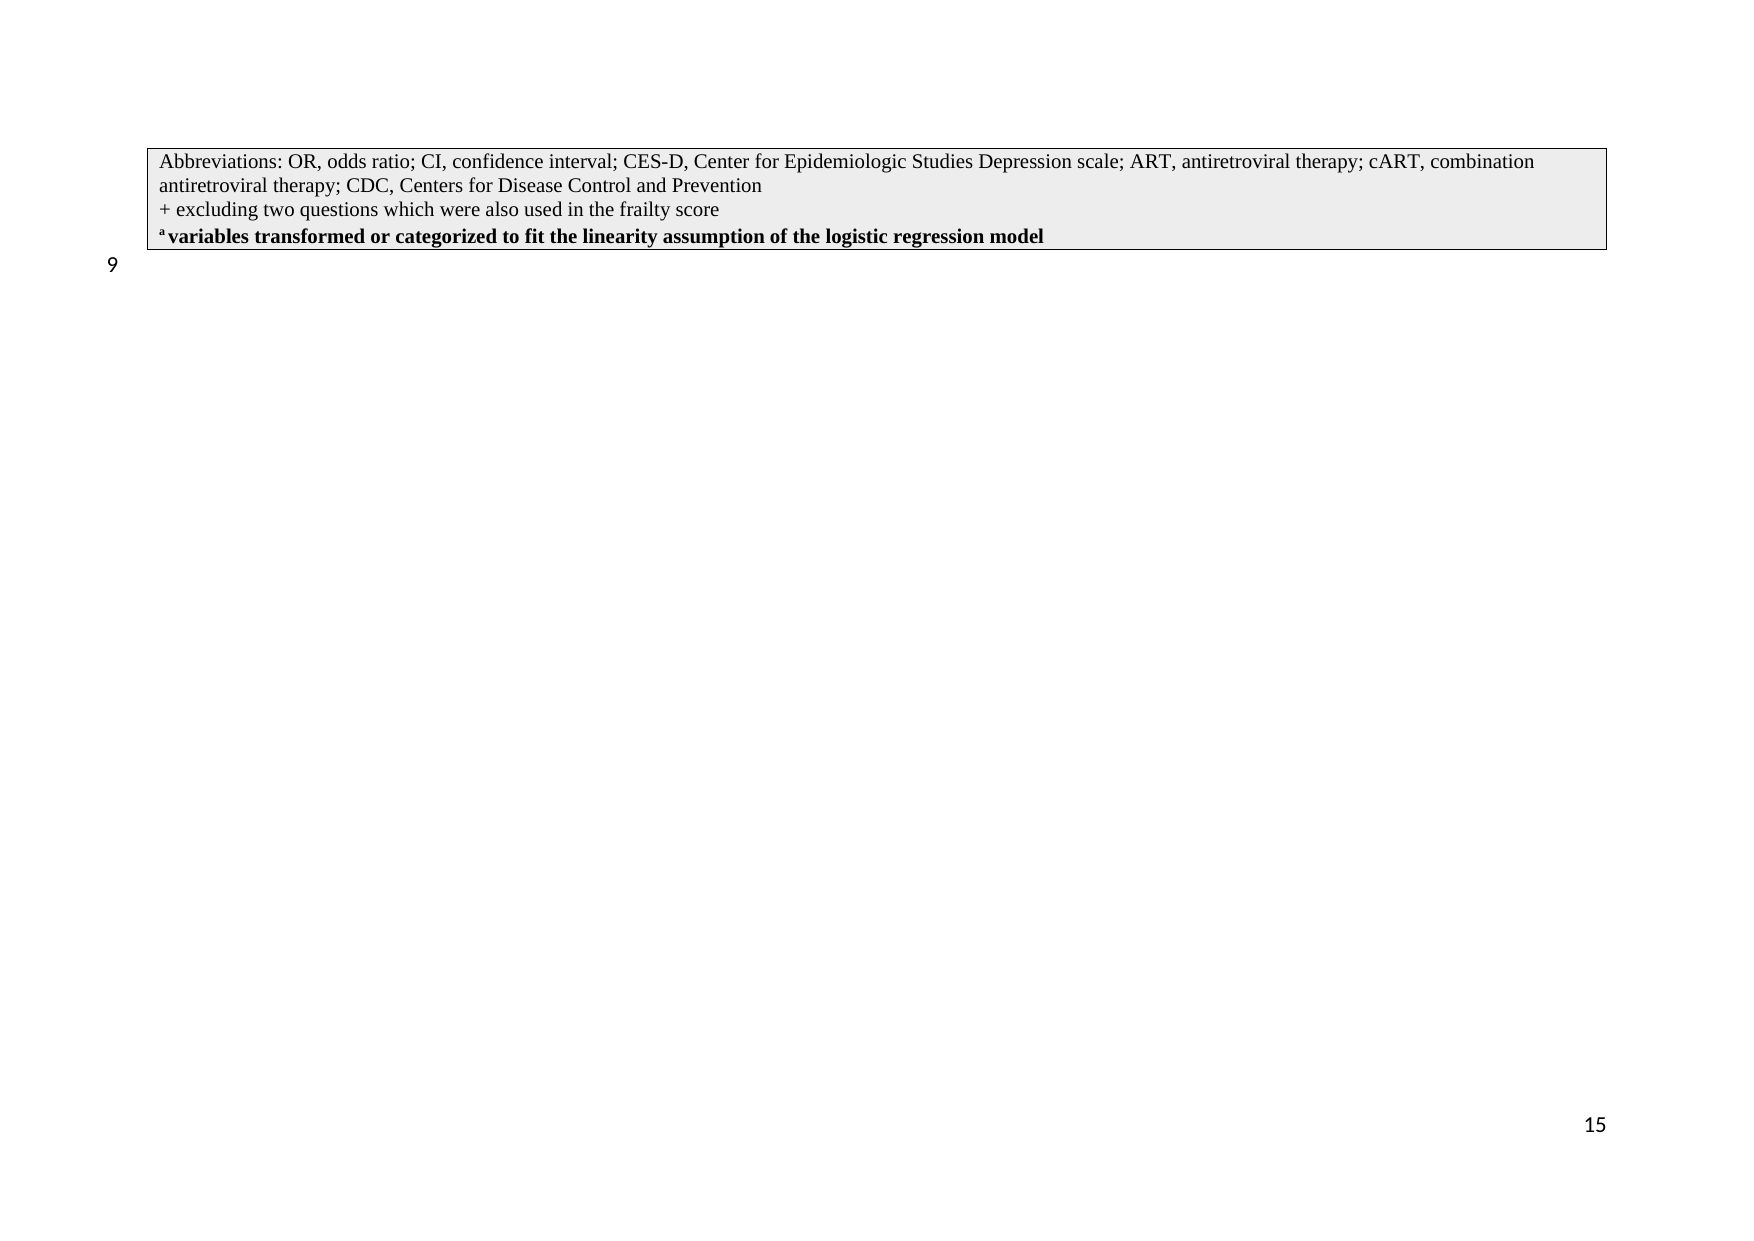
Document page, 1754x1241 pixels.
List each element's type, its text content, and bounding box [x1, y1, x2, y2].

table_cell Abbreviations: OR, odds ratio; CI, confidence interval; CES-D, Center for Epidemiologic Studies Depression scale; ART, antiretroviral therapy; cART, combination antiretroviral therapy; CDC, Centers for Disease Control and Prevention + excluding two questions which were also used in the frailty score a variables transformed or categorized to fit the linearity assumption of the logistic regression model [148, 149, 1606, 249]
